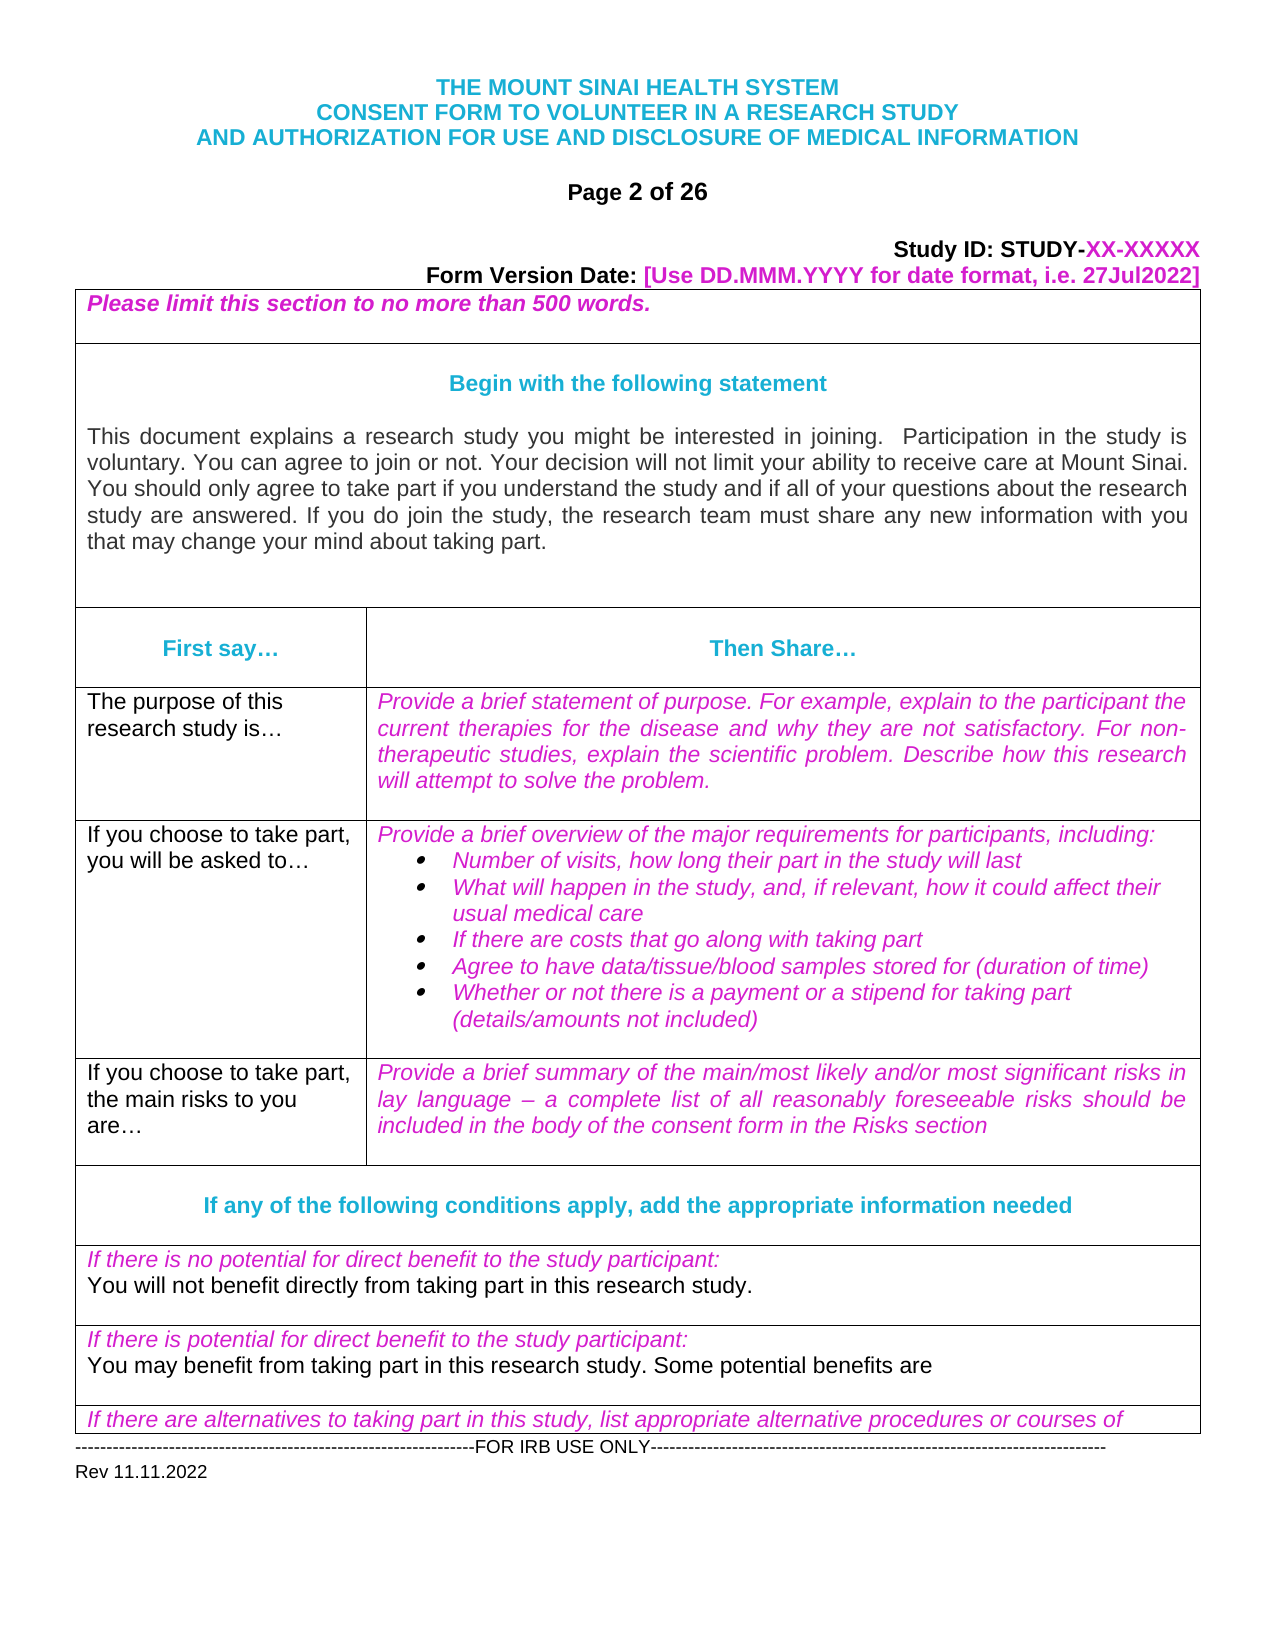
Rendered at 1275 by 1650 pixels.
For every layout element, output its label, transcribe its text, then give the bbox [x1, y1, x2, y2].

table_cell Provide a brief overview of the major requirements for participants, including: Number of visits, how long their part in the study will last What will happen in the study, and, if relevant, how it could affect their usual medical care If there are costs that go along with taking part Agree to have data/tissue/blood samples stored for (duration of time) Whether or not there is a payment or a stipend for taking part (details/amounts not included) [367, 821, 1200, 1058]
table_cell If there is no potential for direct benefit to the study participant: You will not benefit directly from taking part in this research study. [76, 1246, 1200, 1325]
table_cell If there is potential for direct benefit to the study participant: You may benefit from taking part in this research study. Some potential benefits are [76, 1326, 1200, 1405]
table_cell If you choose to take part, you will be asked to… [76, 821, 366, 1058]
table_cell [76, 1406, 1200, 1432]
table_cell Provide a brief statement of purpose. For example, explain to the participant the current therapies for the disease and why they are not satisfactory. For non-therapeutic studies, explain the scientific problem. Describe how this research will attempt to solve the problem. [367, 688, 1200, 820]
table_cell If any of the following conditions apply, add the appropriate information needed [76, 1166, 1200, 1245]
table_cell If you choose to take part, the main risks to you are… [76, 1059, 366, 1165]
table_cell Begin with the following statement This document explains a research study you might be interested in joining. Participation in the study is voluntary. You can agree to join or not. Your decision will not limit your ability to receive care at Mount Sinai. You should only agree to take part if you understand the study and if all of your questions about the research study are answered. If you do join the study, the research team must share any new information with you that may change your mind about taking part. [76, 344, 1200, 607]
table_cell Then Share… [367, 608, 1200, 687]
table_cell The purpose of this research study is… [76, 688, 366, 820]
table_cell First say… [76, 608, 366, 687]
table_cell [76, 290, 1200, 342]
table_cell Provide a brief summary of the main/most likely and/or most significant risks in lay language – a complete list of all reasonably foreseeable risks should be included in the body of the consent form in the Risks section [367, 1059, 1200, 1165]
